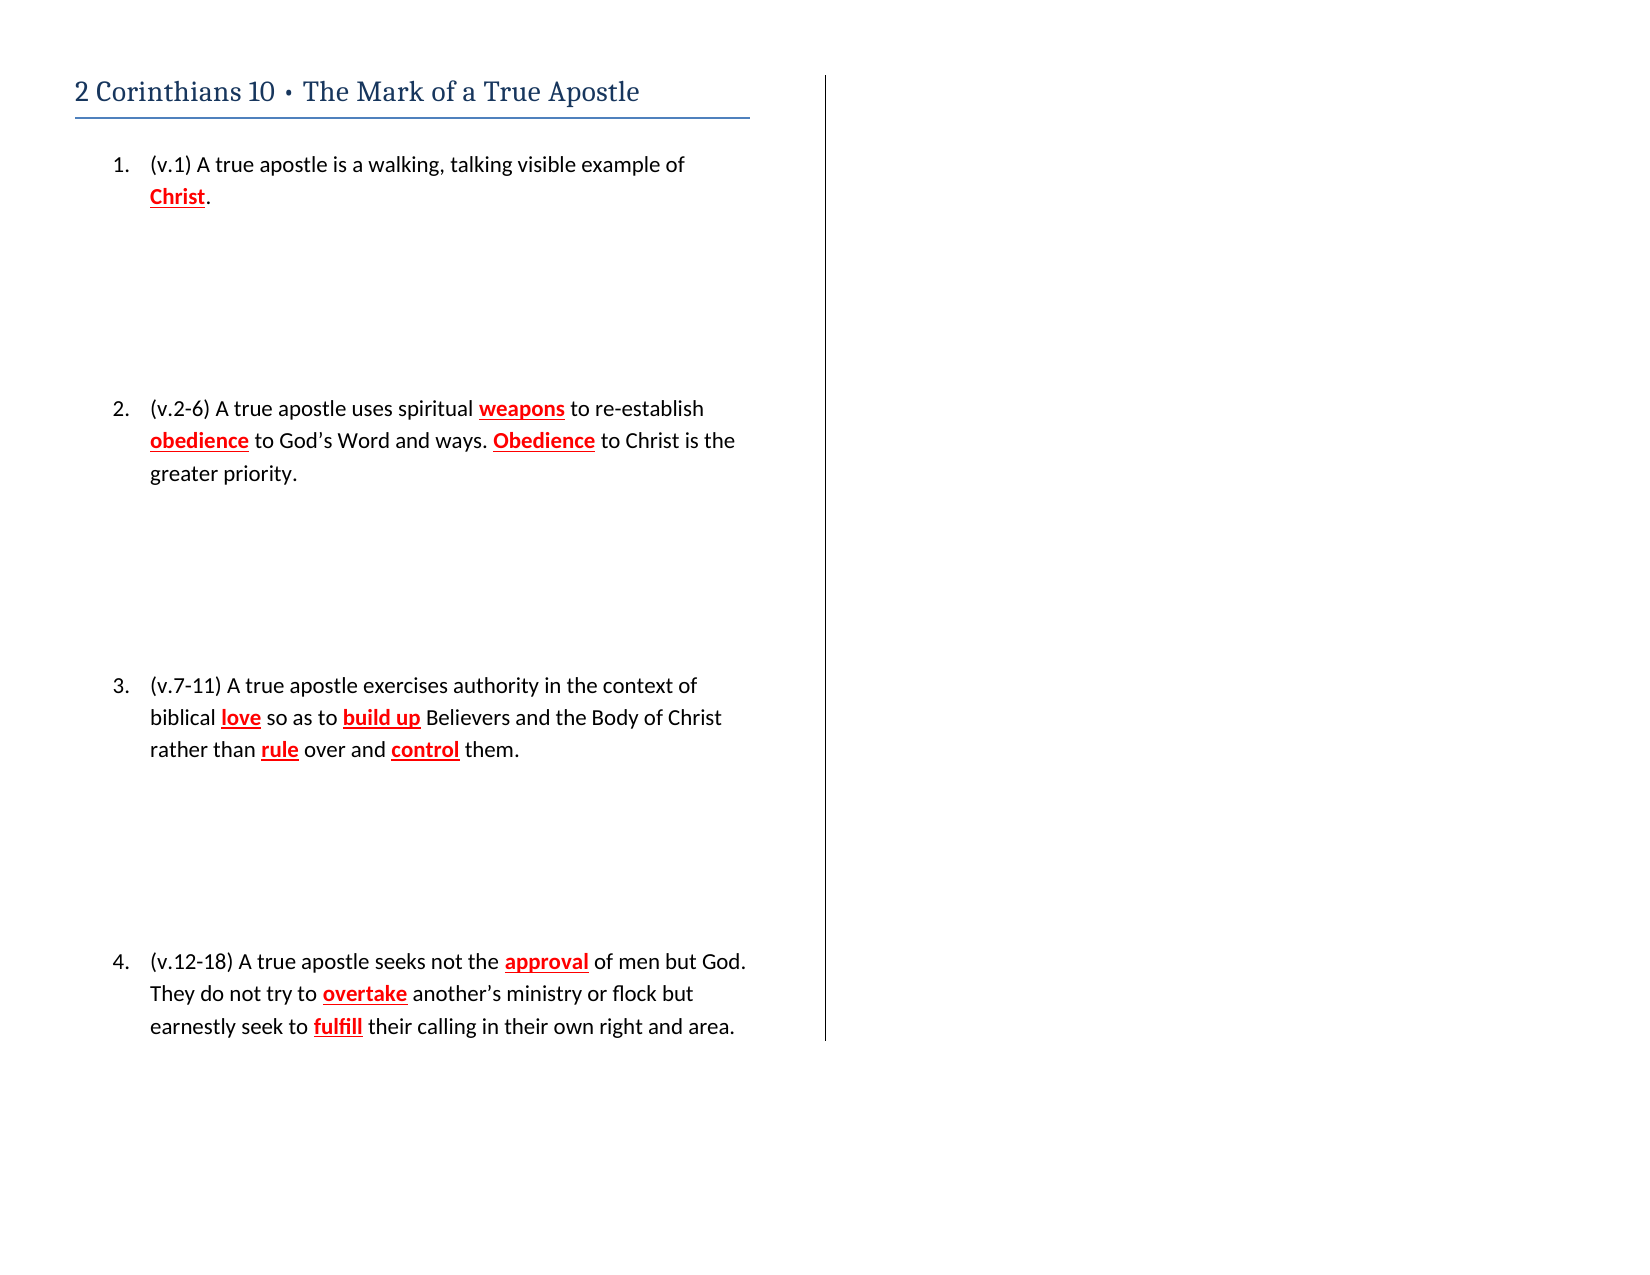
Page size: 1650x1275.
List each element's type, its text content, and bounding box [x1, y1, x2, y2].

list (v.7-11) A true apostle exercises authority in the context of biblical love so as to build up Believers and the Body of Christ rather than rule over and control them. [112, 671, 750, 763]
list (v.1) A true apostle is a walking, talking visible example of Christ. [112, 150, 750, 210]
title 2 Corinthians 10 • The Mark of a True Apostle [75, 75, 750, 117]
list (v.2-6) A true apostle uses spiritual weapons to re-establish obedience to God’s Word and ways. Obedience to Christ is the greater priority. [112, 394, 750, 487]
list (v.12-18) A true apostle seeks not the approval of men but God. They do not try to overtake another’s ministry or flock but earnestly seek to fulfill their calling in their own right and area. [112, 947, 750, 1040]
